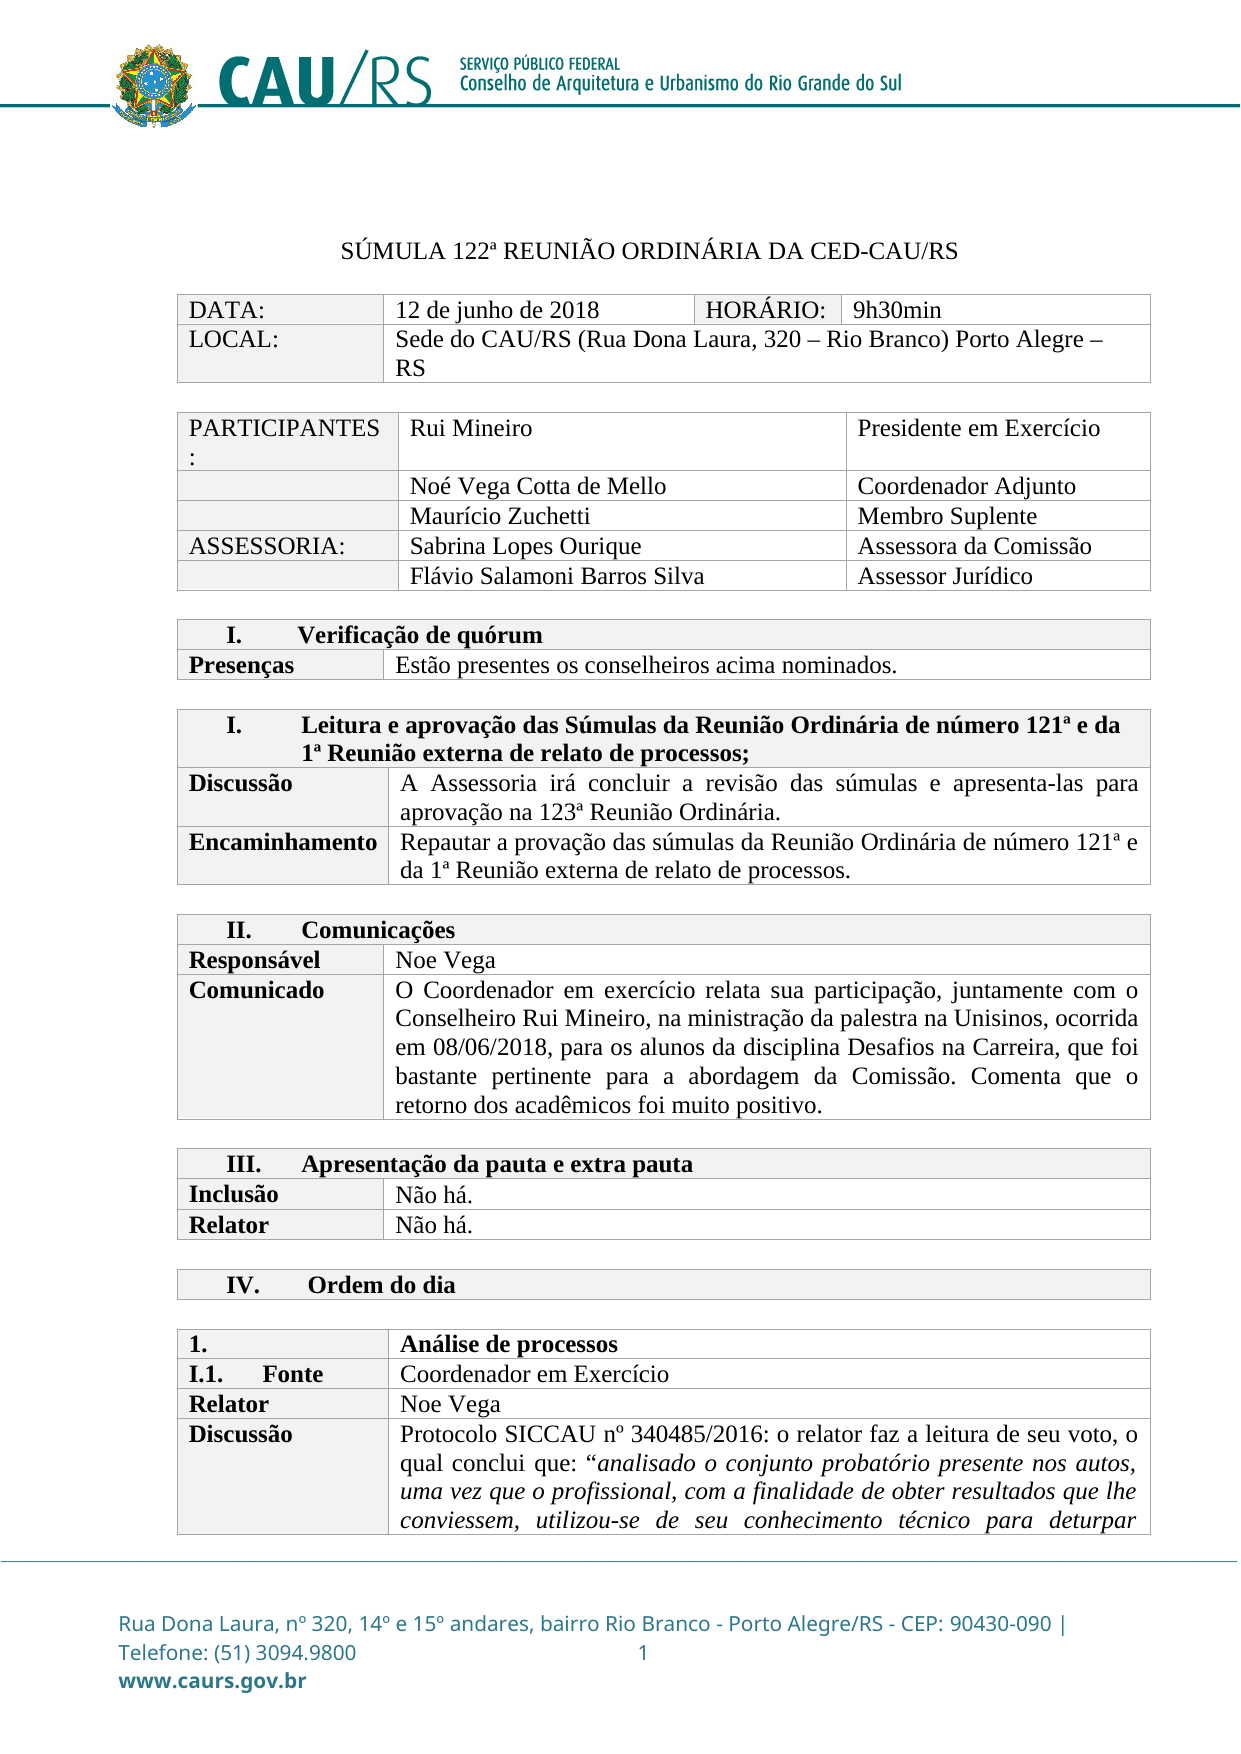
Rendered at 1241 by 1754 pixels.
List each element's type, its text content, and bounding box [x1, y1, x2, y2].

table_cell Noe Vega [384, 945, 1150, 974]
table_cell Assessor Jurídico [847, 561, 1150, 589]
table_header Análise de processos [389, 1330, 1150, 1358]
table_header 9h30min [842, 295, 1150, 323]
table_cell [178, 471, 398, 500]
table_cell [178, 561, 398, 589]
text SÚMULA 122ª REUNIÃO ORDINÁRIA DA CED-CAU/RS [177, 236, 1122, 265]
table_header PARTICIPANTES: [178, 413, 398, 470]
table_cell Assessora da Comissão [847, 531, 1150, 560]
table_cell Relator [178, 1389, 388, 1418]
table_cell Não há. [384, 1179, 1150, 1209]
table_cell Sede do CAU/RS (Rua Dona Laura, 320 – Rio Branco) Porto Alegre – RS [384, 325, 1150, 382]
table_cell Noé Vega Cotta de Mello [399, 471, 846, 500]
table_header Comunicações [178, 915, 1150, 944]
table_cell LOCAL: [178, 325, 383, 382]
table_header HORÁRIO: [695, 295, 841, 323]
table_header Apresentação da pauta e extra pauta [178, 1149, 1150, 1178]
table_cell Responsável [178, 945, 383, 974]
table_cell Flávio Salamoni Barros Silva [399, 561, 846, 589]
table_header Verificação de quórum [178, 620, 1150, 649]
table_cell Sabrina Lopes Ourique [399, 531, 846, 560]
picture [0, 0, 1240, 139]
table_header Presidente em Exercício [847, 413, 1150, 470]
table_header 1. [178, 1330, 388, 1358]
table_cell Maurício Zuchetti [399, 501, 846, 530]
table_cell Encaminhamento [178, 827, 388, 884]
table_cell Coordenador em Exercício [389, 1359, 1150, 1388]
table_cell O Coordenador em exercício relata sua participação, juntamente com o Conselheiro Rui Mineiro, na ministração da palestra na Unisinos, ocorrida em 08/06/2018, para os alunos da disciplina Desafios na Carreira, que foi bastante pertinente para a abordagem da Comissão. Comenta que o retorno dos acadêmicos foi muito positivo. [384, 975, 1150, 1118]
table_cell Não há. [384, 1210, 1150, 1239]
table_header DATA: [178, 295, 383, 323]
table_cell Membro Suplente [847, 501, 1150, 530]
table_cell Inclusão [178, 1179, 383, 1209]
table_cell Presenças [178, 650, 383, 679]
table_cell ASSESSORIA: [178, 531, 398, 560]
table_header Ordem do dia [178, 1270, 1150, 1299]
table_cell Repautar a provação das súmulas da Reunião Ordinária de número 121ª e da 1ª Reunião externa de relato de processos. [389, 827, 1150, 884]
table_header 12 de junho de 2018 [384, 295, 694, 323]
table_cell Noe Vega [389, 1389, 1150, 1418]
table_cell Fonte [178, 1359, 388, 1388]
table_cell Estão presentes os conselheiros acima nominados. [384, 650, 1150, 679]
table_header Rui Mineiro [399, 413, 846, 470]
table_cell Comunicado [178, 975, 383, 1118]
table_cell A Assessoria irá concluir a revisão das súmulas e apresenta-las para aprovação na 123ª Reunião Ordinária. [389, 768, 1150, 826]
table_cell Coordenador Adjunto [847, 471, 1150, 500]
table_cell Discussão [178, 1419, 388, 1534]
table_cell [178, 501, 398, 530]
table_header Leitura e aprovação das Súmulas da Reunião Ordinária de número 121ª e da 1ª Reunião externa de relato de processos; [178, 710, 1150, 767]
table_cell Discussão [178, 768, 388, 826]
table_cell Relator [178, 1210, 383, 1239]
